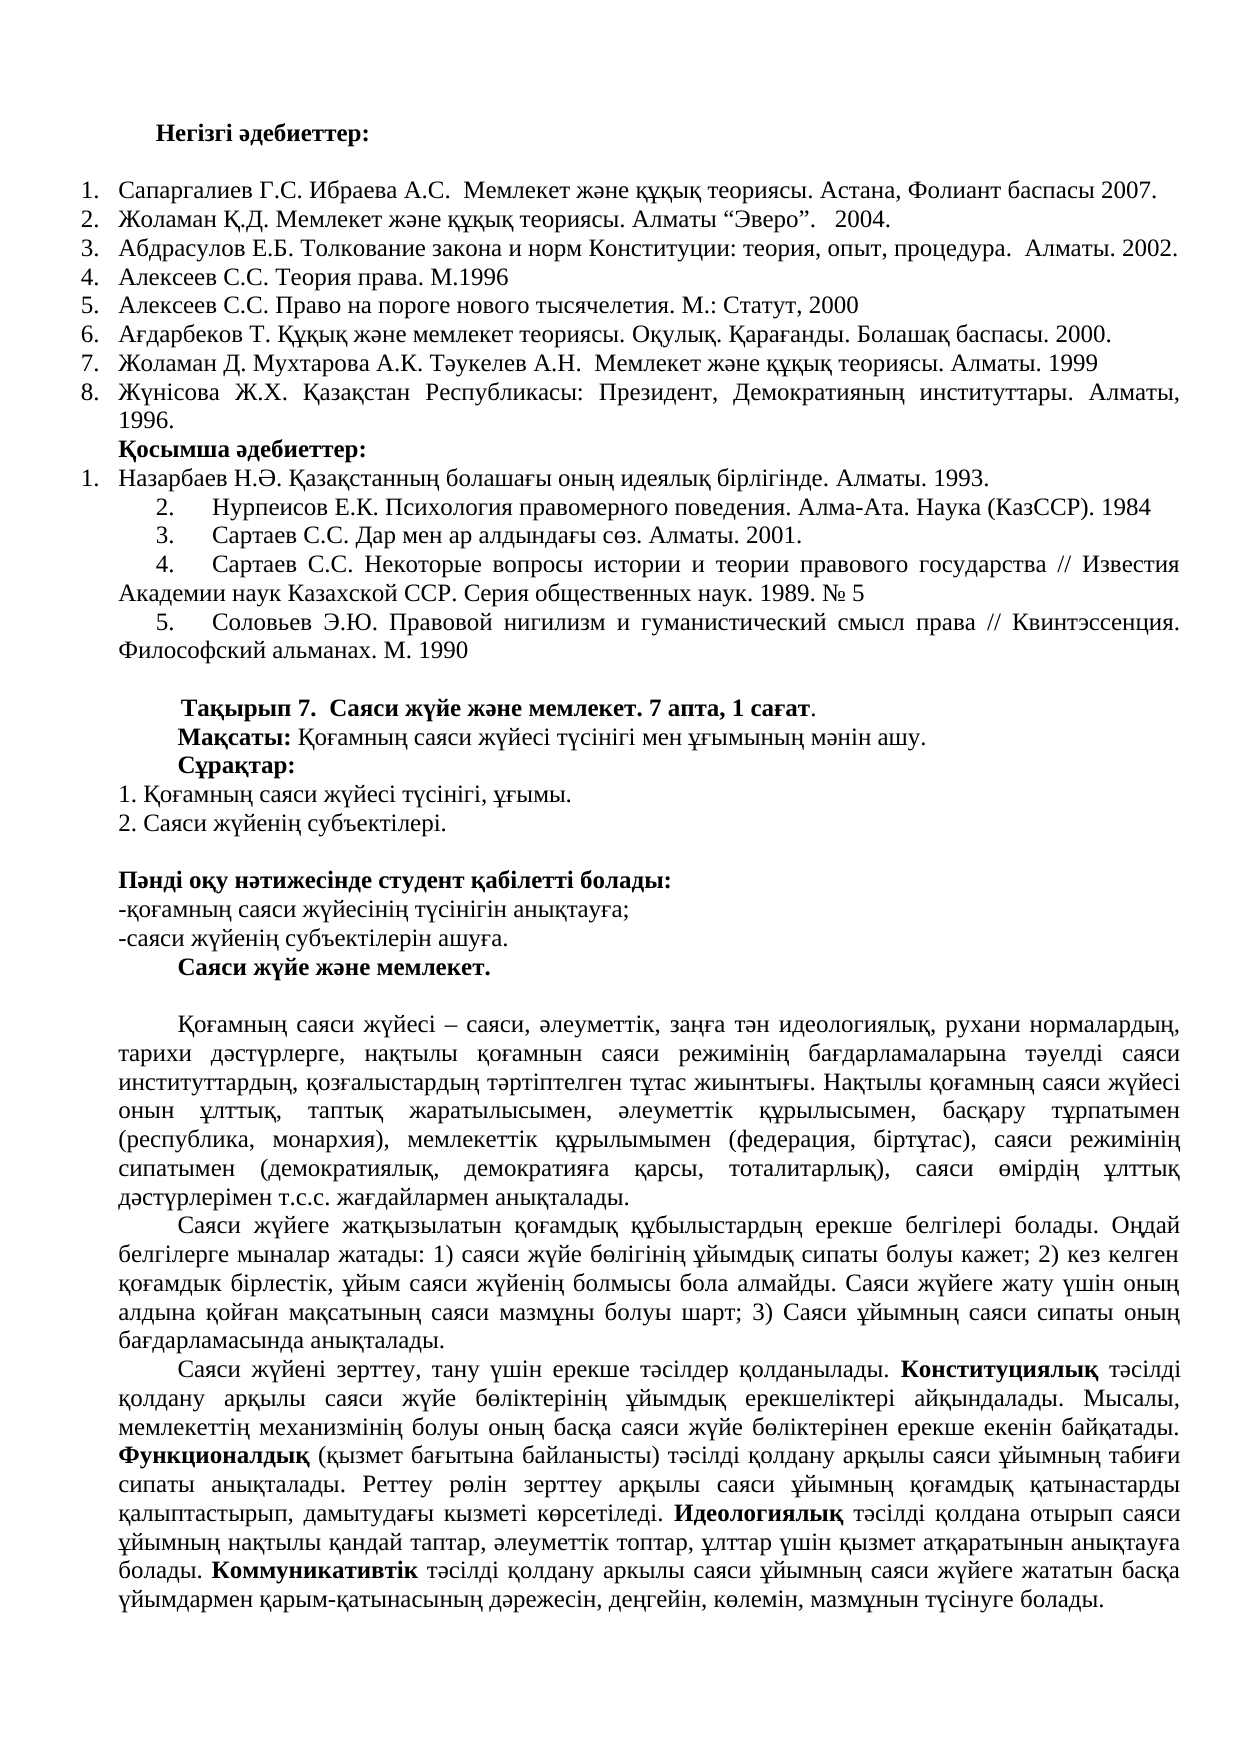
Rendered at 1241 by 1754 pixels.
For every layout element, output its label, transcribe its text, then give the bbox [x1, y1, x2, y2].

text Саяси жүйені зерттеу, тану үшін ерекше тәсілдер қолданылады. Конституциялық тәсілді қолдану арқылы саяси жүйе бөліктерінің ұйымдық ерекшеліктері айқындалады. Мысалы, мемлекеттің механизмінің болуы оның басқа саяси жүйе бөліктерінен ерекше екенін байқатады. Функционалдық (қызмет бағытына байланысты) тәсілді қолдану арқылы саяси ұйымның табиғи сипаты анықталады. Реттеу рөлін зерттеу арқылы саяси ұйымның қоғамдық қатынастарды қалыптастырып, дамытудағы кызметі көрсетіледі. Идеологиялық тәсілді қолдана отырып саяси ұйымның нақтылы қандай таптар, әлеуметтік топтар, ұлттар үшін қызмет атқаратынын анықтауға болады. Коммуникативтік тәсілді қолдану аркылы саяси ұйымның саяси жүйеге жататын басқа үйымдармен қарым-қатынасының дәрежесін, деңгейін, көлемін, мазмұнын түсінуге болады. [118, 1354, 1181, 1613]
list Жүнісова Ж.Х. Қазақстан Республикасы: Президент, Демократияның институттары. Алматы, 1996. [81, 377, 1181, 434]
list Нурпеисов Е.К. Психология правомерного поведения. Алма-Ата. Наука (КазССР). 1984 [118, 492, 1181, 521]
list Абдрасулов Е.Б. Толкование закона и норм Конституции: теория, опыт, процедура. Алматы. 2002. [81, 233, 1181, 262]
list Алексеев С.С. Теория права. М.1996 [81, 262, 1181, 291]
text -қоғамның саяси жүйесінің түсінігін анықтауға; [118, 894, 1181, 923]
text Қосымша әдебиеттер: [118, 434, 1181, 463]
list Алексеев С.С. Право на пороге нового тысячелетия. М.: Статут, 2000 [81, 291, 1181, 319]
text Саяси жүйеге жатқызылатын қоғамдық құбылыстардың ерекше белгілері болады. Оңдай белгілерге мыналар жатады: 1) саяси жүйе бөлігінің ұйымдық сипаты болуы кажет; 2) кез келген қоғамдык бірлестік, ұйым саяси жүйенің болмысы бола алмайды. Саяси жүйеге жату үшін оның алдына қойған мақсатының саяси мазмұны болуы шарт; 3) Саяси ұйымның саяси сипаты оның бағдарламасында анықталады. [118, 1211, 1181, 1354]
list Сұрақтар: [118, 751, 1181, 779]
text Саяси жүйе және мемлекет. [118, 952, 1181, 981]
text Пәнді оқу нәтижесінде студент қабілетті болады: [118, 866, 1181, 894]
text 2. Саяси жүйенің субъектілері. [118, 808, 1181, 837]
list Соловьев Э.Ю. Правовой нигилизм и гуманистический смысл права // Квинтэссенция. Философский альманах. М. 1990 [118, 607, 1181, 664]
list Мақсаты: Қоғамның саяси жүйесі түсінігі мен ұғымының мәнін ашу. [118, 722, 1181, 751]
list Ағдарбеков Т. Құқық және мемлекет теориясы. Оқулық. Қарағанды. Болашақ баспасы. 2000. [81, 319, 1181, 348]
list Сартаев С.С. Некоторые вопросы истории и теории правового государства // Известия Академии наук Казахской ССР. Серия общественных наук. 1989. № 5 [118, 549, 1181, 607]
text 1. Қоғамның саяси жүйесі түсінігі, ұғымы. [118, 779, 1181, 808]
list Жоламан Қ.Д. Мемлекет және құқық теориясы. Алматы “Эверо”. 2004. [81, 204, 1181, 233]
list Сартаев С.С. Дар мен ар алдындағы сөз. Алматы. 2001. [118, 521, 1181, 549]
text -саяси жүйенің субъектілерін ашуға. [118, 923, 1181, 952]
list Жоламан Д. Мухтарова А.К. Тәукелев А.Н. Мемлекет және құқық теориясы. Алматы. 1999 [81, 348, 1181, 377]
text Негізгі әдебиеттер: [118, 118, 1181, 147]
list Сапаргалиев Г.С. Ибраева А.С. Мемлекет және құқық теориясы. Астана, Фолиант баспасы 2007. [81, 176, 1181, 204]
list Назарбаев Н.Ә. Қазақстанның болашағы оның идеялық бірлігінде. Алматы. 1993. [81, 463, 1181, 492]
text Қоғамның саяси жүйесі – саяси, әлеуметтік, заңға тән идеологиялық, рухани нормалардың, тарихи дәстүрлерге, нақтылы қоғамнын саяси режимінің бағдарламаларына тәуелді саяси институттардың, қозғалыстардың тәртіптелген тұтас жиынтығы. Нақтылы қоғамның саяси жүйесі онын ұлттық, таптық жаратылысымен, әлеуметтік құрылысымен, басқару тұрпатымен (республика, монархия), мемлекеттік құрылымымен (федерация, біртұтас), саяси режимінің сипатымен (демократиялық, демократияға қарсы, тоталитарлық), саяси өмірдің ұлттық дәстүрлерімен т.с.с. жағдайлармен анықталады. [118, 1009, 1181, 1211]
text Тақырып 7. Саяси жүйе және мемлекет. 7 апта, 1 сағат. [118, 693, 1181, 722]
